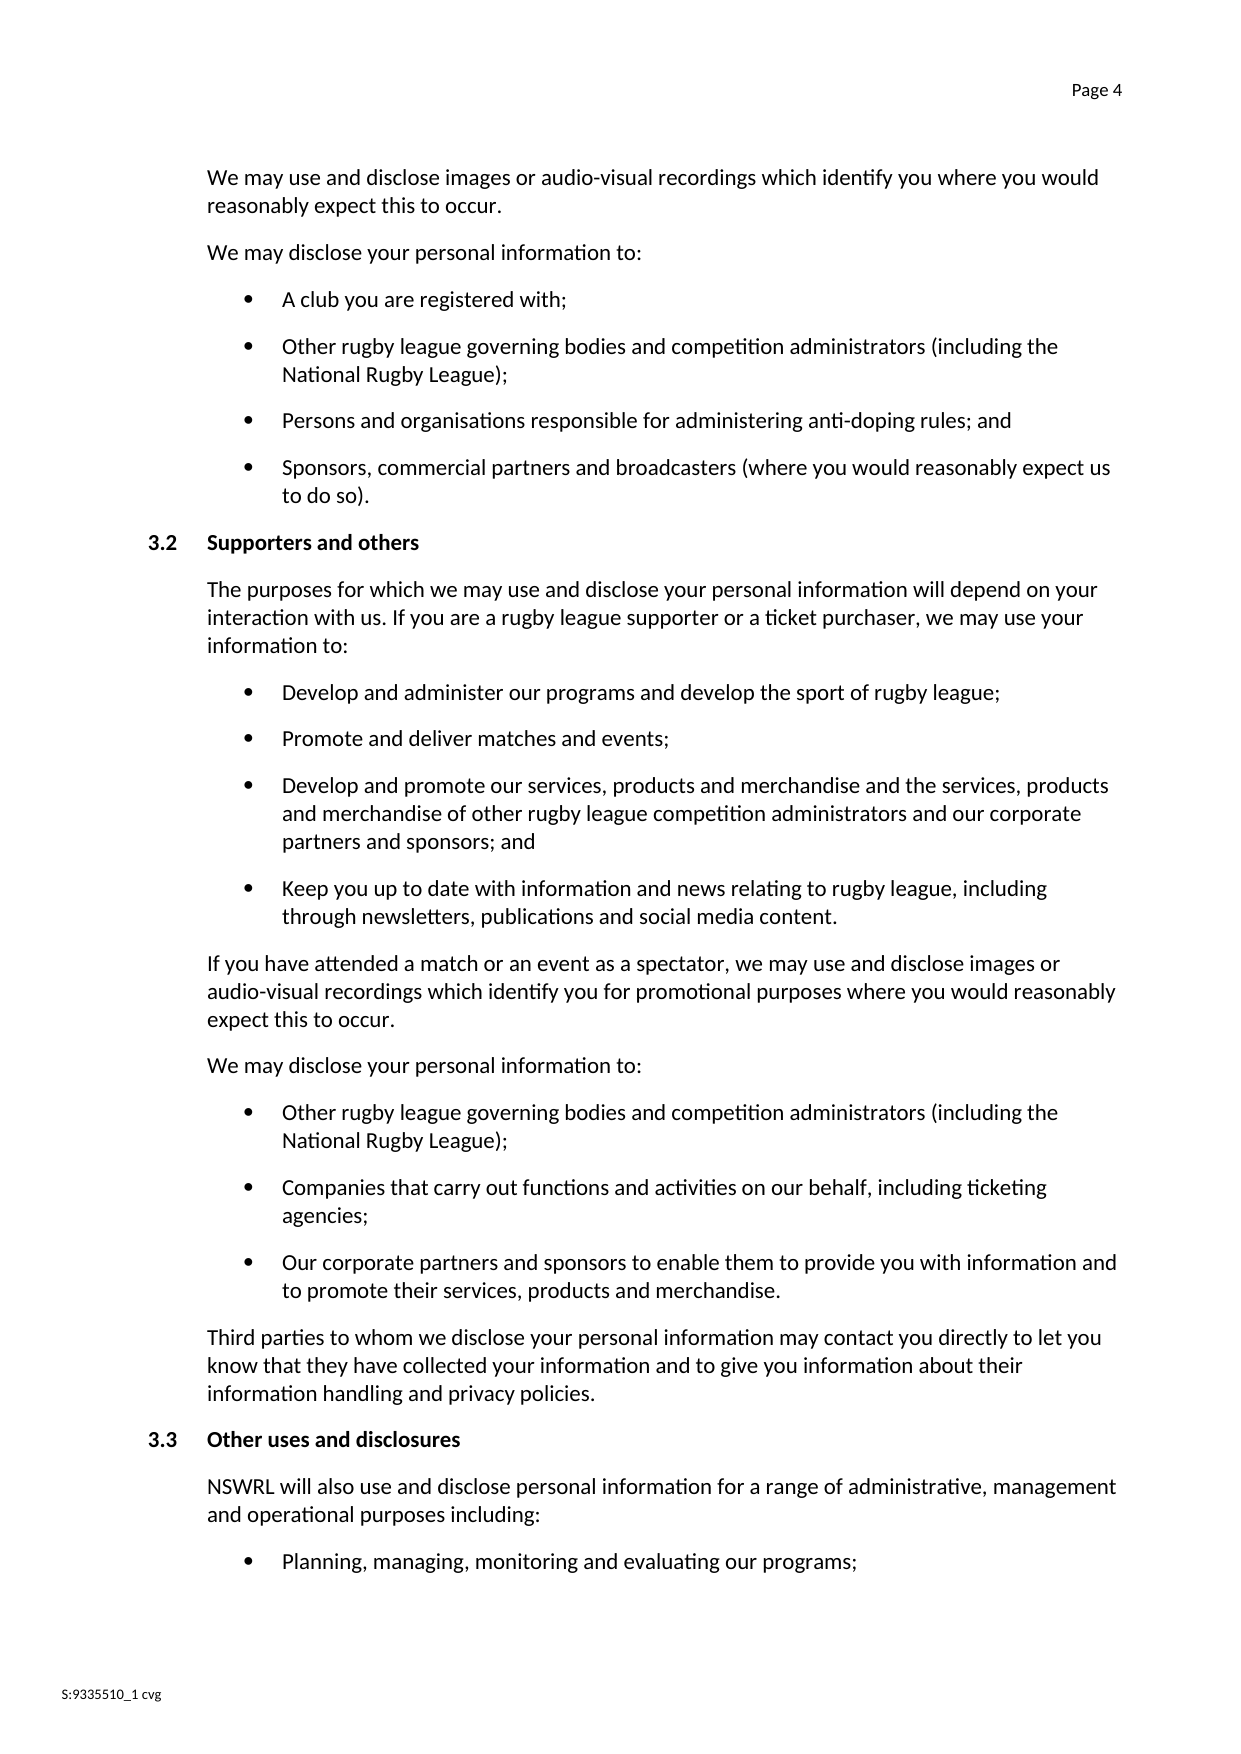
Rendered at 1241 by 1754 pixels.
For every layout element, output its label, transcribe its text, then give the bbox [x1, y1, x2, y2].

list Other rugby league governing bodies and competition administrators (including the National Rugby League); [244, 1098, 1122, 1154]
text Third parties to whom we disclose your personal information may contact you directly to let you know that they have collected your information and to give you information about their information handling and privacy policies. [207, 1323, 1122, 1407]
list We may disclose your personal information to: [207, 238, 1122, 266]
list If you have attended a match or an event as a spectator, we may use and disclose images or audio-visual recordings which identify you for promotional purposes where you would reasonably expect this to occur. [207, 949, 1122, 1033]
list The purposes for which we may use and disclose your personal information will depend on your interaction with us. If you are a rugby league supporter or a ticket purchaser, we may use your information to: [207, 575, 1122, 659]
list Develop and promote our services, products and merchandise and the services, products and merchandise of other rugby league competition administrators and our corporate partners and sponsors; and [244, 771, 1122, 855]
list Sponsors, commercial partners and broadcasters (where you would reasonably expect us to do so). [244, 453, 1122, 509]
list Planning, managing, monitoring and evaluating our programs; [244, 1547, 1122, 1575]
text Other uses and disclosures [148, 1426, 1122, 1454]
text Supporters and others [148, 528, 1122, 556]
list We may use and disclose images or audio-visual recordings which identify you where you would reasonably expect this to occur. [207, 163, 1122, 219]
list Other rugby league governing bodies and competition administrators (including the National Rugby League); [244, 332, 1122, 388]
list A club you are registered with; [244, 285, 1122, 313]
list Companies that carry out functions and activities on our behalf, including ticketing agencies; [244, 1173, 1122, 1229]
list NSWRL will also use and disclose personal information for a range of administrative, management and operational purposes including: [207, 1472, 1122, 1528]
list Keep you up to date with information and news relating to rugby league, including through newsletters, publications and social media content. [244, 874, 1122, 930]
list Develop and administer our programs and develop the sport of rugby league; [244, 678, 1122, 706]
list Persons and organisations responsible for administering anti-doping rules; and [244, 407, 1122, 434]
list Our corporate partners and sponsors to enable them to provide you with information and to promote their services, products and merchandise. [244, 1248, 1122, 1304]
list Promote and deliver matches and events; [244, 724, 1122, 752]
list We may disclose your personal information to: [207, 1052, 1122, 1080]
